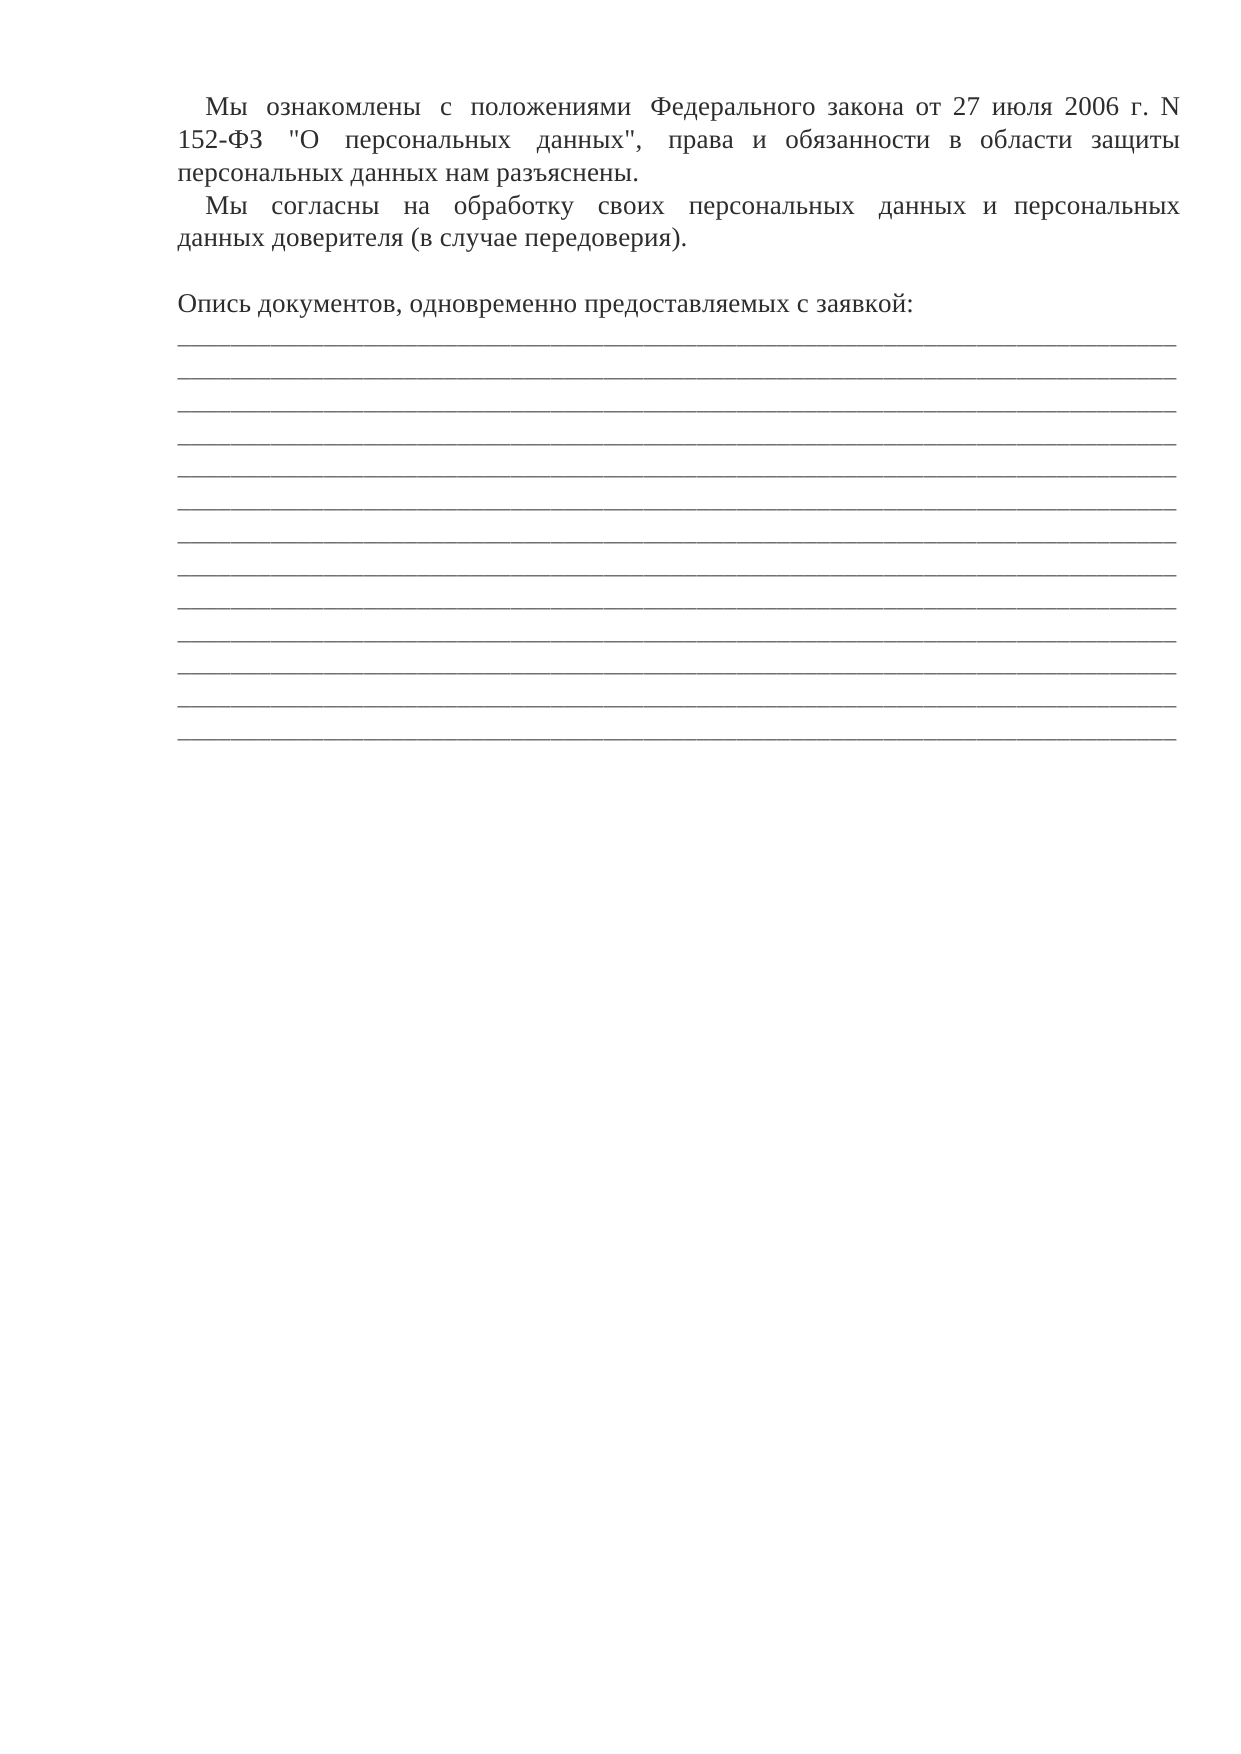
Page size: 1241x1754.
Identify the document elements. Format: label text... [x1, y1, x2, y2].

text ___________________________________________________________________________ [177, 712, 1181, 745]
text ___________________________________________________________________________ [177, 384, 1181, 417]
text ___________________________________________________________________________ [177, 515, 1181, 548]
text ___________________________________________________________________________ [177, 351, 1181, 384]
text ___________________________________________________________________________ [177, 614, 1181, 646]
text ___________________________________________________________________________ [177, 646, 1181, 679]
text ___________________________________________________________________________ [177, 482, 1181, 515]
text ___________________________________________________________________________ [177, 417, 1181, 449]
text ___________________________________________________________________________ [177, 449, 1181, 482]
text Опись документов, одновременно предоставляемых с заявкой: [177, 253, 1181, 318]
text ___________________________________________________________________________ [177, 581, 1181, 614]
text Мы ознакомлены с положениями Федерального закона от 27 июля 2006 г. N 152-ФЗ "О персональных данных", права и обязанности в области защиты персональных данных нам разъяснены. [177, 89, 1181, 187]
text ___________________________________________________________________________ [177, 318, 1181, 351]
text ___________________________________________________________________________ [177, 548, 1181, 581]
text Мы согласны на обработку своих персональных данных и персональных данных доверителя (в случае передоверия). [177, 187, 1181, 253]
text ___________________________________________________________________________ [177, 679, 1181, 712]
